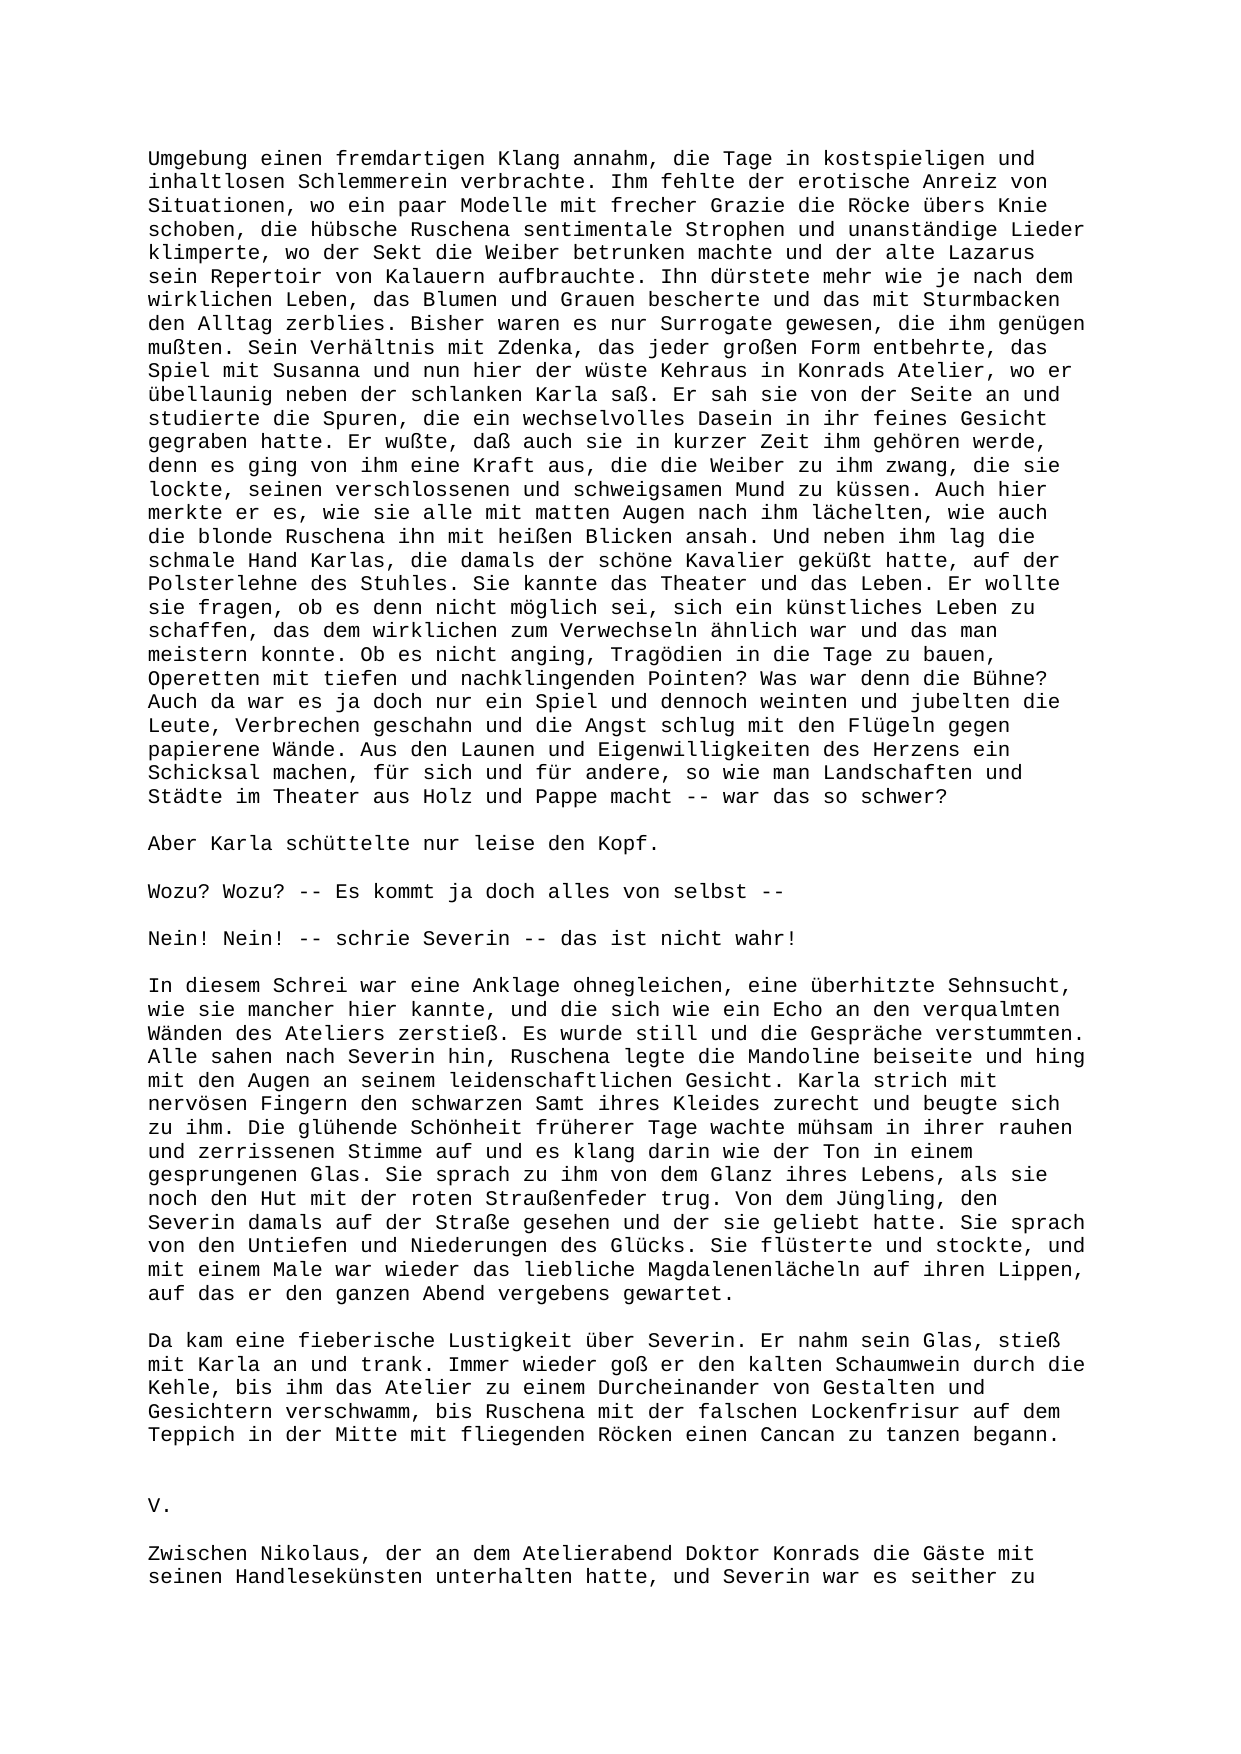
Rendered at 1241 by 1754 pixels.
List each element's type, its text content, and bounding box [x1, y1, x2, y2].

text Situationen, wo ein paar Modelle mit frecher Grazie die Röcke übers Knie [148, 195, 1093, 218]
text Städte im Theater aus Holz und Pappe macht -- war das so schwer? [148, 786, 1093, 810]
text auf das er den ganzen Abend vergebens gewartet. [148, 1283, 1093, 1306]
text papierene Wände. Aus den Launen und Eigenwilligkeiten des Herzens ein [148, 739, 1093, 762]
text seinen Handlesekünsten unterhalten hatte, und Severin war es seither zu [148, 1566, 1093, 1590]
text Operetten mit tiefen und nachklingenden Pointen? Was war denn die Bühne? [148, 668, 1093, 691]
text mit einem Male war wieder das liebliche Magdalenenlächeln auf ihren Lippen, [148, 1259, 1093, 1283]
text wirklichen Leben, das Blumen und Grauen bescherte und das mit Sturmbacken [148, 289, 1093, 313]
text zu ihm. Die glühende Schönheit früherer Tage wachte mühsam in ihrer rauhen [148, 1117, 1093, 1141]
text Da kam eine fieberische Lustigkeit über Severin. Er nahm sein Glas, stieß [148, 1330, 1093, 1353]
text Kehle, bis ihm das Atelier zu einem Durcheinander von Gestalten und [148, 1377, 1093, 1401]
text Severin damals auf der Straße gesehen und der sie geliebt hatte. Sie sprach [148, 1212, 1093, 1235]
text Schicksal machen, für sich und für andere, so wie man Landschaften und [148, 762, 1093, 786]
text denn es ging von ihm eine Kraft aus, die die Weiber zu ihm zwang, die sie [148, 455, 1093, 479]
text Polsterlehne des Stuhles. Sie kannte das Theater und das Leben. Er wollte [148, 573, 1093, 597]
text Alle sahen nach Severin hin, Ruschena legte die Mandoline beiseite und hing [148, 1046, 1093, 1070]
text Umgebung einen fremdartigen Klang annahm, die Tage in kostspieligen und [148, 148, 1093, 171]
text mit Karla an und trank. Immer wieder goß er den kalten Schaumwein durch die [148, 1353, 1093, 1377]
text Gesichtern verschwamm, bis Ruschena mit der falschen Lockenfrisur auf dem [148, 1401, 1093, 1424]
text sie fragen, ob es denn nicht möglich sei, sich ein künstliches Leben zu [148, 597, 1093, 621]
text studierte die Spuren, die ein wechselvolles Dasein in ihr feines Gesicht [148, 408, 1093, 431]
text gegraben hatte. Er wußte, daß auch sie in kurzer Zeit ihm gehören werde, [148, 431, 1093, 455]
text Zwischen Nikolaus, der an dem Atelierabend Doktor Konrads die Gäste mit [148, 1543, 1093, 1566]
text von den Untiefen und Niederungen des Glücks. Sie flüsterte und stockte, und [148, 1235, 1093, 1259]
text übellaunig neben der schlanken Karla saß. Er sah sie von der Seite an und [148, 384, 1093, 408]
text Aber Karla schüttelte nur leise den Kopf. [148, 833, 1093, 857]
text Wozu? Wozu? -- Es kommt ja doch alles von selbst -- [148, 881, 1093, 904]
text mit den Augen an seinem leidenschaftlichen Gesicht. Karla strich mit [148, 1070, 1093, 1093]
text schmale Hand Karlas, die damals der schöne Kavalier geküßt hatte, auf der [148, 549, 1093, 573]
text In diesem Schrei war eine Anklage ohnegleichen, eine überhitzte Sehnsucht, [148, 975, 1093, 999]
text nervösen Fingern den schwarzen Samt ihres Kleides zurecht und beugte sich [148, 1093, 1093, 1117]
text merkte er es, wie sie alle mit matten Augen nach ihm lächelten, wie auch [148, 502, 1093, 526]
text lockte, seinen verschlossenen und schweigsamen Mund zu küssen. Auch hier [148, 479, 1093, 502]
text mußten. Sein Verhältnis mit Zdenka, das jeder großen Form entbehrte, das [148, 337, 1093, 360]
text wie sie mancher hier kannte, und die sich wie ein Echo an den verqualmten [148, 999, 1093, 1022]
text Spiel mit Susanna und nun hier der wüste Kehraus in Konrads Atelier, wo er [148, 360, 1093, 384]
text schoben, die hübsche Ruschena sentimentale Strophen und unanständige Lieder [148, 218, 1093, 242]
text sein Repertoir von Kalauern aufbrauchte. Ihn dürstete mehr wie je nach dem [148, 266, 1093, 289]
text noch den Hut mit der roten Straußenfeder trug. Von dem Jüngling, den [148, 1188, 1093, 1212]
text schaffen, das dem wirklichen zum Verwechseln ähnlich war und das man [148, 621, 1093, 644]
text Nein! Nein! -- schrie Severin -- das ist nicht wahr! [148, 928, 1093, 952]
text V. [148, 1495, 1093, 1519]
text klimperte, wo der Sekt die Weiber betrunken machte und der alte Lazarus [148, 242, 1093, 266]
text und zerrissenen Stimme auf und es klang darin wie der Ton in einem [148, 1141, 1093, 1164]
text den Alltag zerblies. Bisher waren es nur Surrogate gewesen, die ihm genügen [148, 313, 1093, 337]
text gesprungenen Glas. Sie sprach zu ihm von dem Glanz ihres Lebens, als sie [148, 1164, 1093, 1188]
text die blonde Ruschena ihn mit heißen Blicken ansah. Und neben ihm lag die [148, 526, 1093, 549]
text meistern konnte. Ob es nicht anging, Tragödien in die Tage zu bauen, [148, 644, 1093, 668]
text inhaltlosen Schlemmerein verbrachte. Ihm fehlte der erotische Anreiz von [148, 171, 1093, 195]
text Wänden des Ateliers zerstieß. Es wurde still und die Gespräche verstummten. [148, 1022, 1093, 1046]
text Teppich in der Mitte mit fliegenden Röcken einen Cancan zu tanzen begann. [148, 1424, 1093, 1448]
text Auch da war es ja doch nur ein Spiel und dennoch weinten und jubelten die [148, 691, 1093, 715]
text Leute, Verbrechen geschahn und die Angst schlug mit den Flügeln gegen [148, 715, 1093, 739]
